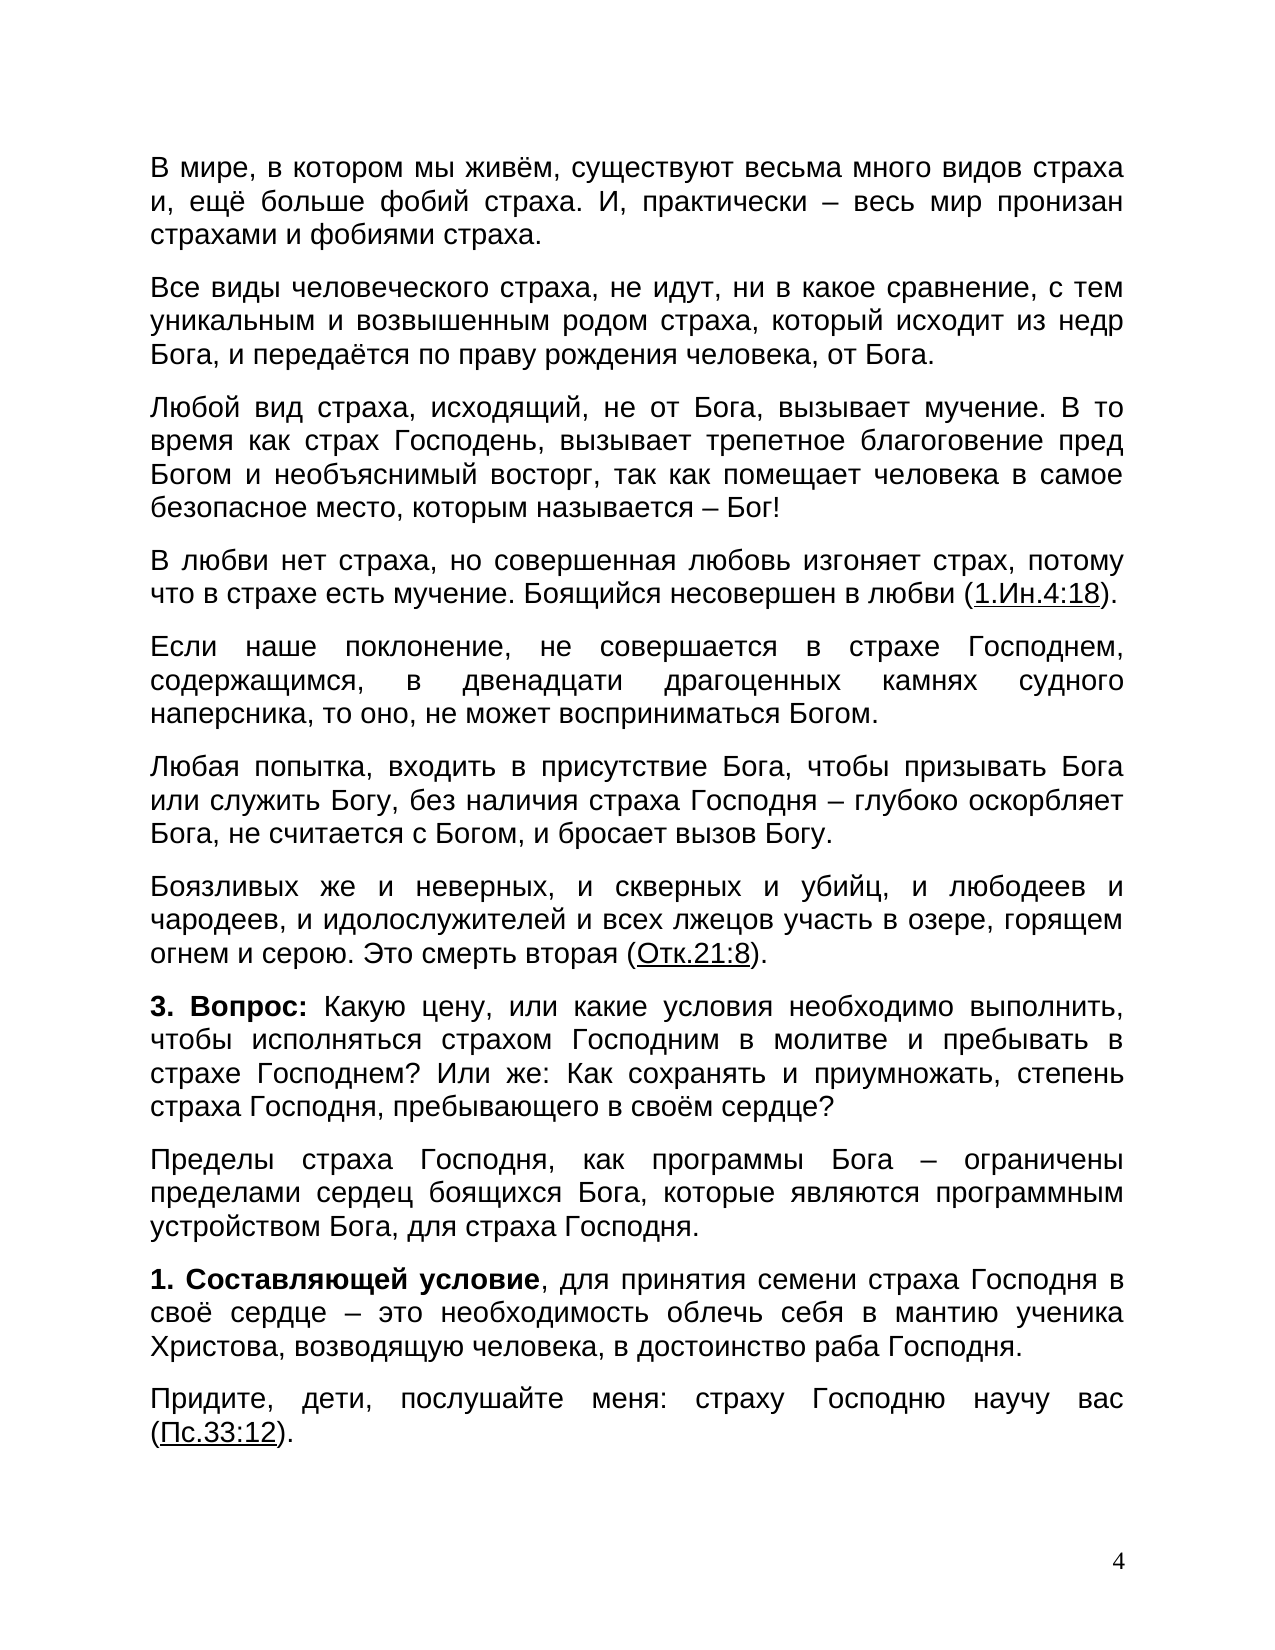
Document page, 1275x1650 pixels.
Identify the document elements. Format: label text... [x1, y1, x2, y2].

text 3. Вопрос: Какую цену, или какие условия необходимо выполнить, чтобы исполняться страхом Господним в молитве и пребывать в страхе Господнем? Или же: Как сохранять и приумножать, степень страха Господня, пребывающего в своём сердце? [150, 988, 1125, 1123]
text В любви нет страха, но совершенная любовь изгоняет страх, потому что в страхе есть мучение. Боящийся несовершен в любви (1.Ин.4:18). [150, 543, 1125, 610]
text Все виды человеческого страха, не идут, ни в какое сравнение, с тем уникальным и возвышенным родом страха, который исходит из недр Бога, и передаётся по праву рождения человека, от Бога. [150, 270, 1125, 370]
text Придите, дети, послушайте меня: страху Господню научу вас (Пс.33:12). [150, 1381, 1125, 1448]
text Если наше поклонение, не совершается в страхе Господнем, содержащимся, в двенадцати драгоценных камнях судного наперсника, то оно, не может восприниматься Богом. [150, 629, 1125, 730]
text Боязливых же и неверных, и скверных и убийц, и любодеев и чародеев, и идолослужителей и всех лжецов участь в озере, горящем огнем и серою. Это смерть вторая (Отк.21:8). [150, 869, 1125, 969]
text В мире, в котором мы живём, существуют весьма много видов страха и, ещё больше фобий страха. И, практически – весь мир пронизан страхами и фобиями страха. [150, 150, 1125, 251]
text Пределы страха Господня, как программы Бога – ограничены пределами сердец боящихся Бога, которые являются программным устройством Бога, для страха Господня. [150, 1142, 1125, 1242]
text 1. Составляющей условие, для принятия семени страха Господня в своё сердце – это необходимость облечь себя в мантию ученика Христова, возводящую человека, в достоинство раба Господня. [150, 1262, 1125, 1362]
text Любая попытка, входить в присутствие Бога, чтобы призывать Бога или служить Богу, без наличия страха Господня – глубоко оскорбляет Бога, не считается с Богом, и бросает вызов Богу. [150, 749, 1125, 849]
text Любой вид страха, исходящий, не от Бога, вызывает мучение. В то время как страх Господень, вызывает трепетное благоговение пред Богом и необъяснимый восторг, так как помещает человека в самое безопасное место, которым называется – Бог! [150, 389, 1125, 524]
